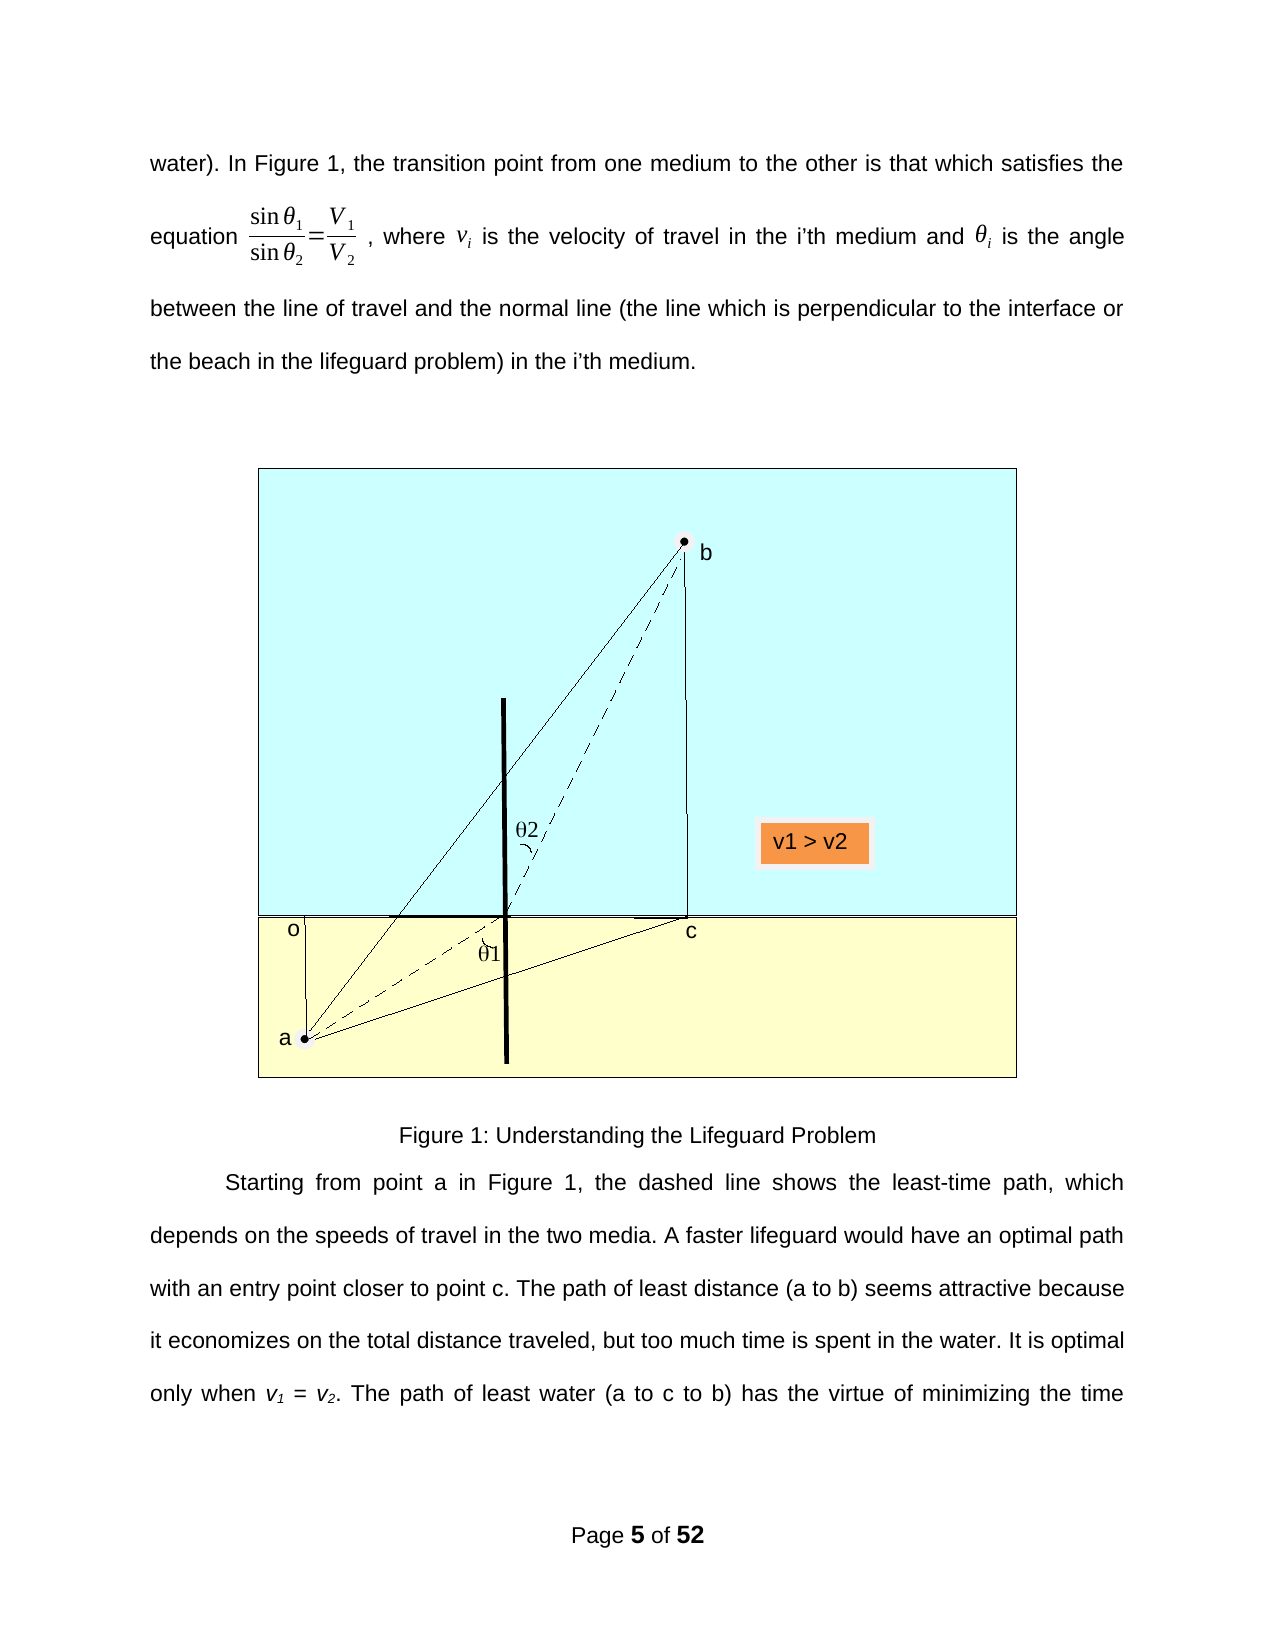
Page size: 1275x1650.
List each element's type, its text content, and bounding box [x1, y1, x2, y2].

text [150, 150, 1125, 374]
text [150, 1169, 1125, 1407]
text Figure 1: Understanding the Lifeguard Problem [150, 1122, 1125, 1148]
